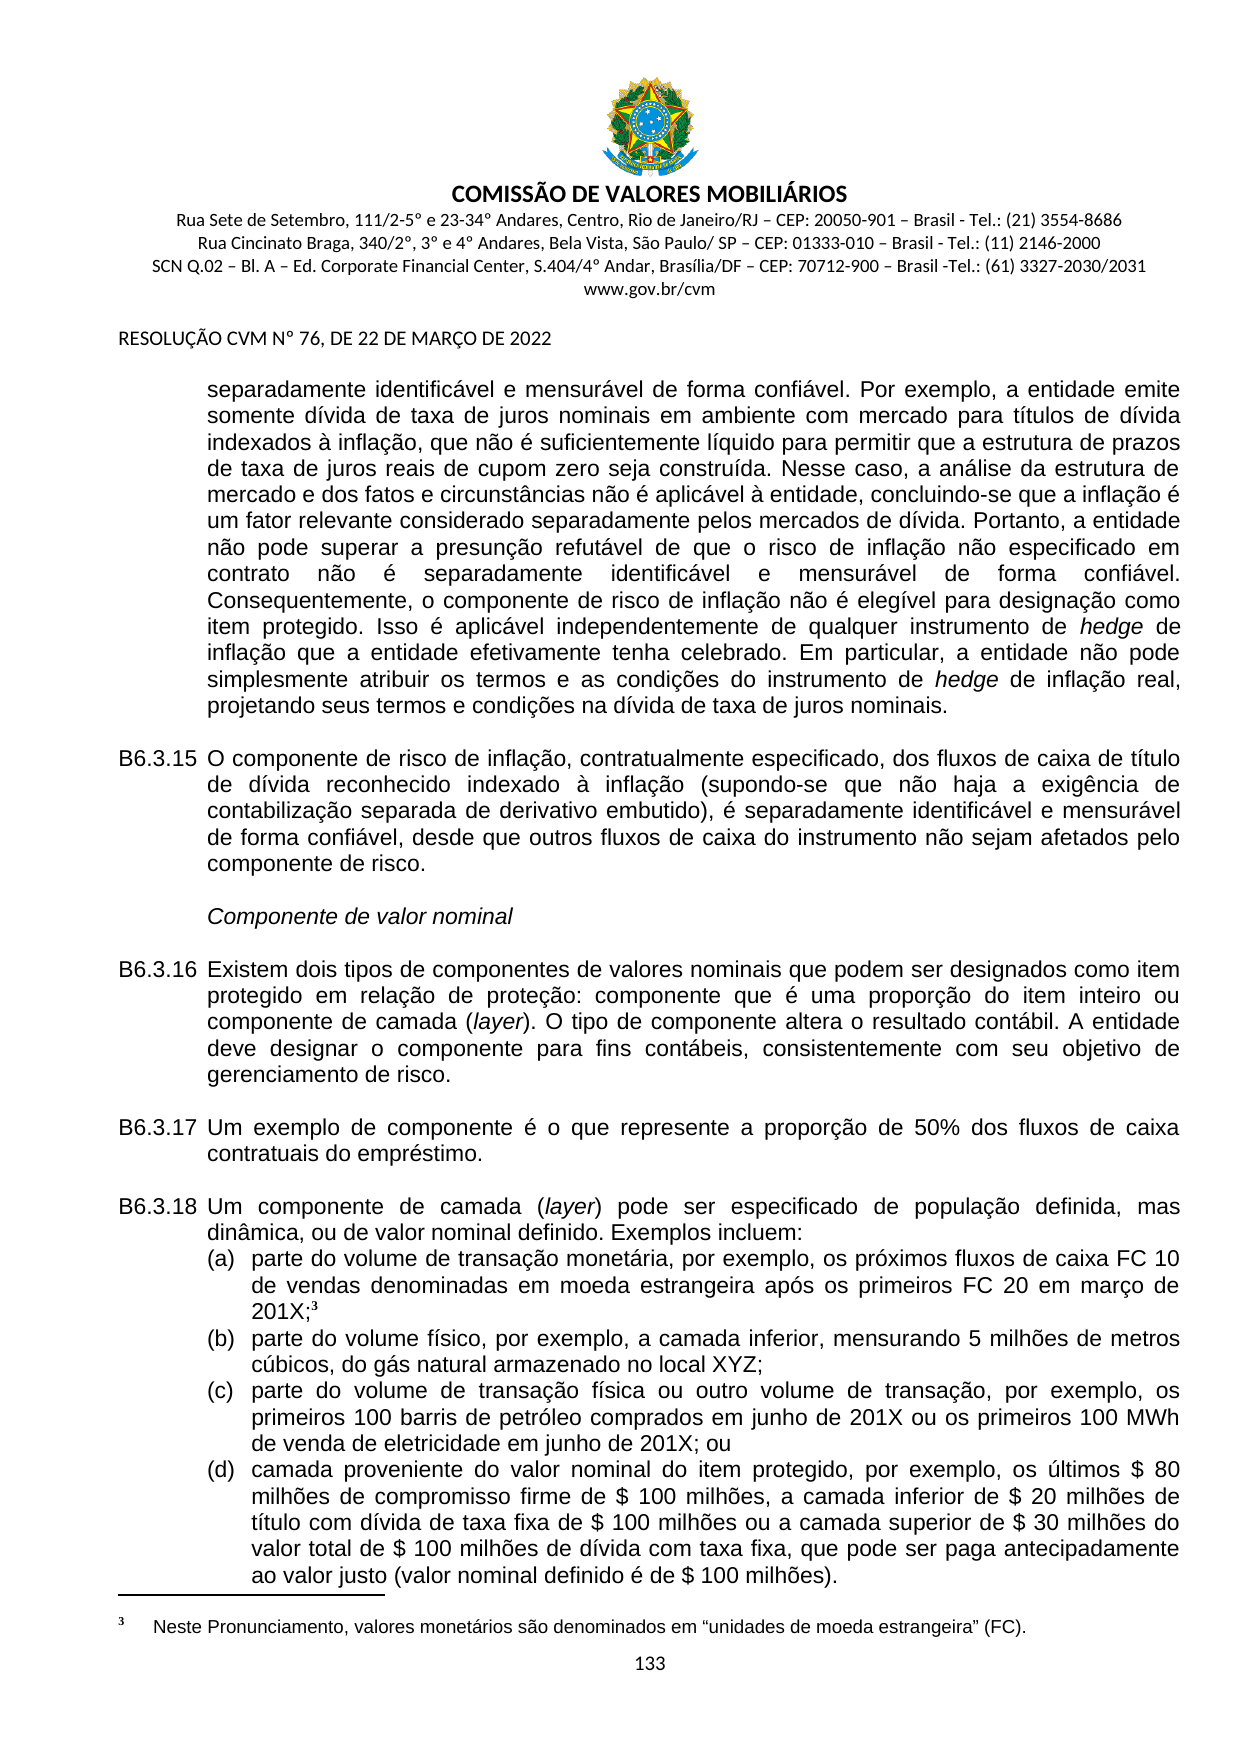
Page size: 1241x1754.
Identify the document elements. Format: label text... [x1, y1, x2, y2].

text (b) parte do volume físico, por exemplo, a camada inferior, mensurando 5 milhões de metros cúbicos, do gás natural armazenado no local XYZ; [207, 1324, 1181, 1377]
text (c) parte do volume de transação física ou outro volume de transação, por exemplo, os primeiros 100 barris de petróleo comprados em junho de 201X ou os primeiros 100 MWh de venda de eletricidade em junho de 201X; ou [207, 1377, 1181, 1456]
text B6.3.18 Um componente de camada (layer) pode ser especificado de população definida, mas dinâmica, ou de valor nominal definido. Exemplos incluem: [118, 1193, 1181, 1245]
text Componente de valor nominal [207, 903, 1181, 929]
text (d) camada proveniente do valor nominal do item protegido, por exemplo, os últimos $ 80 milhões de compromisso firme de $ 100 milhões, a camada inferior de $ 20 milhões de título com dívida de taxa fixa de $ 100 milhões ou a camada superior de $ 30 milhões do valor total de $ 100 milhões de dívida com taxa fixa, que pode ser paga antecipadamente ao valor justo (valor nominal definido é de $ 100 milhões). [207, 1456, 1181, 1588]
picture [598, 75, 702, 179]
text (a) parte do volume de transação monetária, por exemplo, os próximos fluxos de caixa FC 10 de vendas denominadas em moeda estrangeira após os primeiros FC 20 em março de 201X; [207, 1245, 1181, 1324]
text B6.3.16 Existem dois tipos de componentes de valores nominais que podem ser designados como item protegido em relação de proteção: componente que é uma proporção do item inteiro ou componente de camada (layer). O tipo de componente altera o resultado contábil. A entidade deve designar o componente para fins contábeis, consistentemente com seu objetivo de gerenciamento de risco. [118, 956, 1181, 1087]
text B6.3.17 Um exemplo de componente é o que represente a proporção de 50% dos fluxos de caixa contratuais do empréstimo. [118, 1114, 1181, 1166]
text B6.3.15 O componente de risco de inflação, contratualmente especificado, dos fluxos de caixa de título de dívida reconhecido indexado à inflação (supondo-se que não haja a exigência de contabilização separada de derivativo embutido), é separadamente identificável e mensurável de forma confiável, desde que outros fluxos de caixa do instrumento não sejam afetados pelo componente de risco. [118, 745, 1181, 876]
